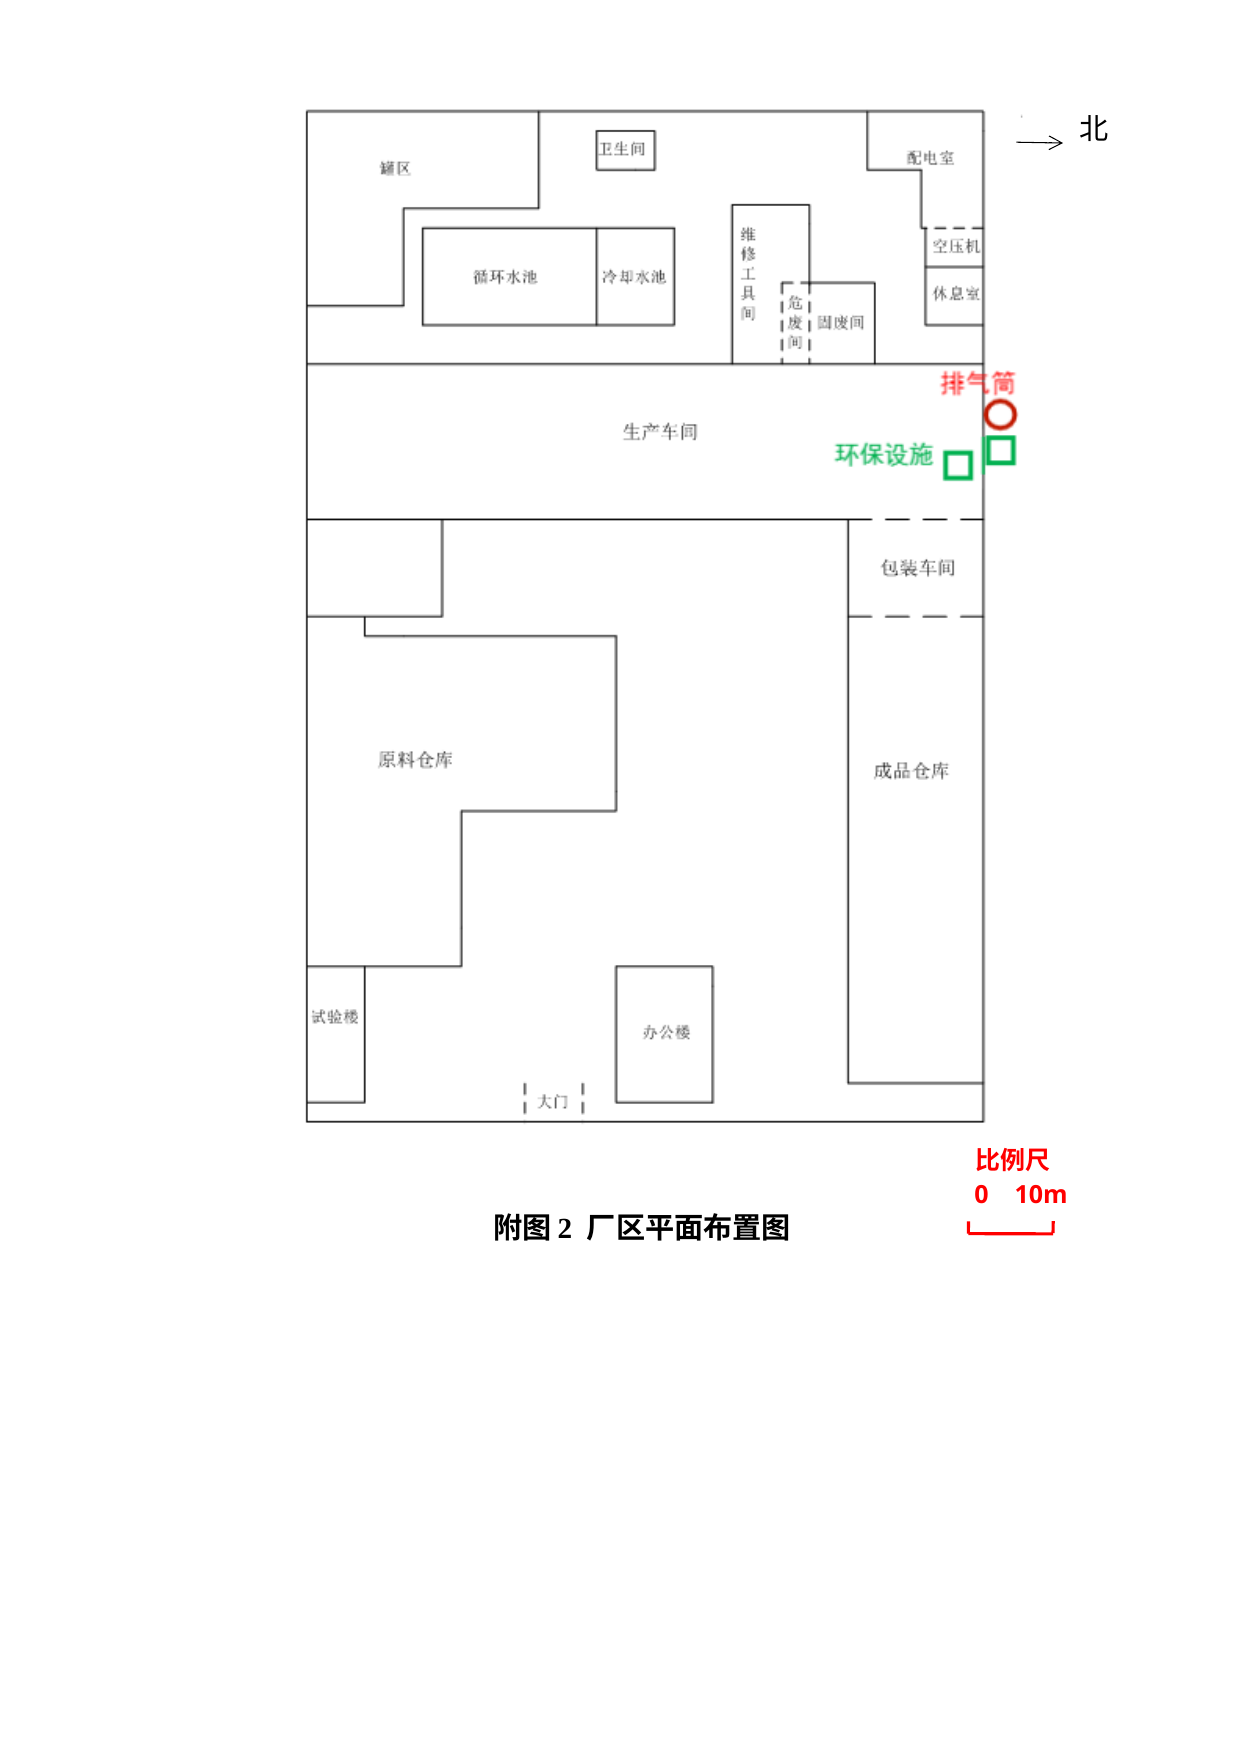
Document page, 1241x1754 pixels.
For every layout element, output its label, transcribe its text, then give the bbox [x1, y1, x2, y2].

text 附图2 厂区平面布置图 [75, 1193, 1165, 1258]
picture [261, 88, 1023, 1131]
